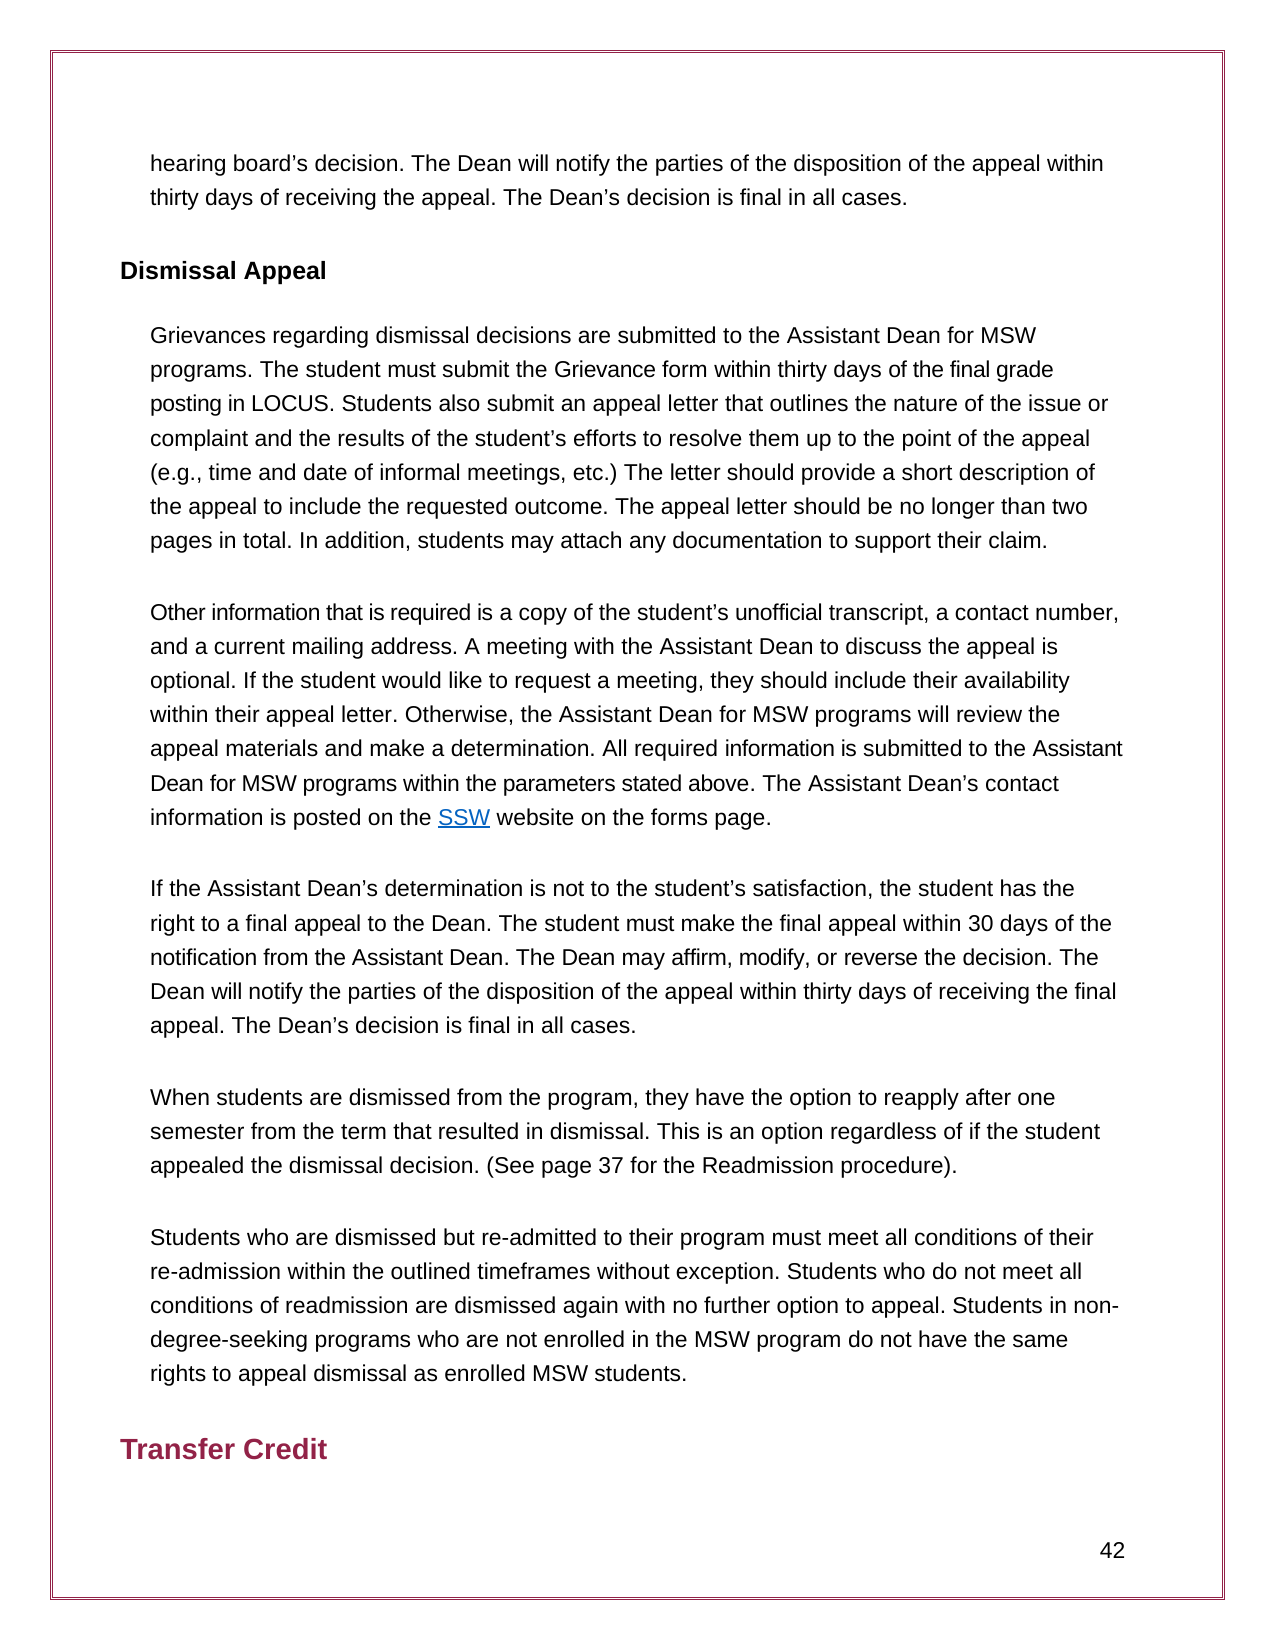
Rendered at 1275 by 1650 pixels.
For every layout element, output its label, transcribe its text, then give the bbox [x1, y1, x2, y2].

text Students who are dismissed but re-admitted to their program must meet all conditions of their re-admission within the outlined timeframes without exception. Students who do not meet all conditions of readmission are dismissed again with no further option to appeal. Students in non-degree-seeking programs who are not enrolled in the MSW program do not have the same rights to appeal dismissal as enrolled MSW students. [150, 1224, 1125, 1387]
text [150, 150, 1125, 211]
text If the Assistant Dean’s determination is not to the student’s satisfaction, the student has the right to a final appeal to the Dean. The student must make the final appeal within 30 days of the notification from the Assistant Dean. The Dean may affirm, modify, or reverse the decision. The Dean will notify the parties of the disposition of the appeal within thirty days of receiving the final appeal. The Dean’s decision is final in all cases. [150, 875, 1125, 1038]
text Other information that is required is a copy of the student’s unofficial transcript, a contact number, and a current mailing address. A meeting with the Assistant Dean to discuss the appeal is optional. If the student would like to request a meeting, they should include their availability within their appeal letter. Otherwise, the Assistant Dean for MSW programs will review the appeal materials and make a determination. All required information is submitted to the Assistant Dean for MSW programs within the parameters stated above. The Assistant Dean’s contact information is posted on the SSW website on the forms page. [150, 599, 1125, 830]
text Grievances regarding dismissal decisions are submitted to the Assistant Dean for MSW programs. The student must submit the Grievance form within thirty days of the final grade posting in LOCUS. Students also submit an appeal letter that outlines the nature of the issue or complaint and the results of the student’s efforts to resolve them up to the point of the appeal (e.g., time and date of informal meetings, etc.) The letter should provide a short description of the appeal to include the requested outcome. The appeal letter should be no longer than two pages in total. In addition, students may attach any documentation to support their claim. [150, 322, 1125, 553]
subtitle Dismissal Appeal [120, 256, 1125, 284]
subtitle Transfer Credit [120, 1432, 1125, 1466]
text When students are dismissed from the program, they have the option to reapply after one semester from the term that resulted in dismissal. This is an option regardless of if the student appealed the dismissal decision. (See page 37 for the Readmission procedure). [150, 1084, 1125, 1178]
